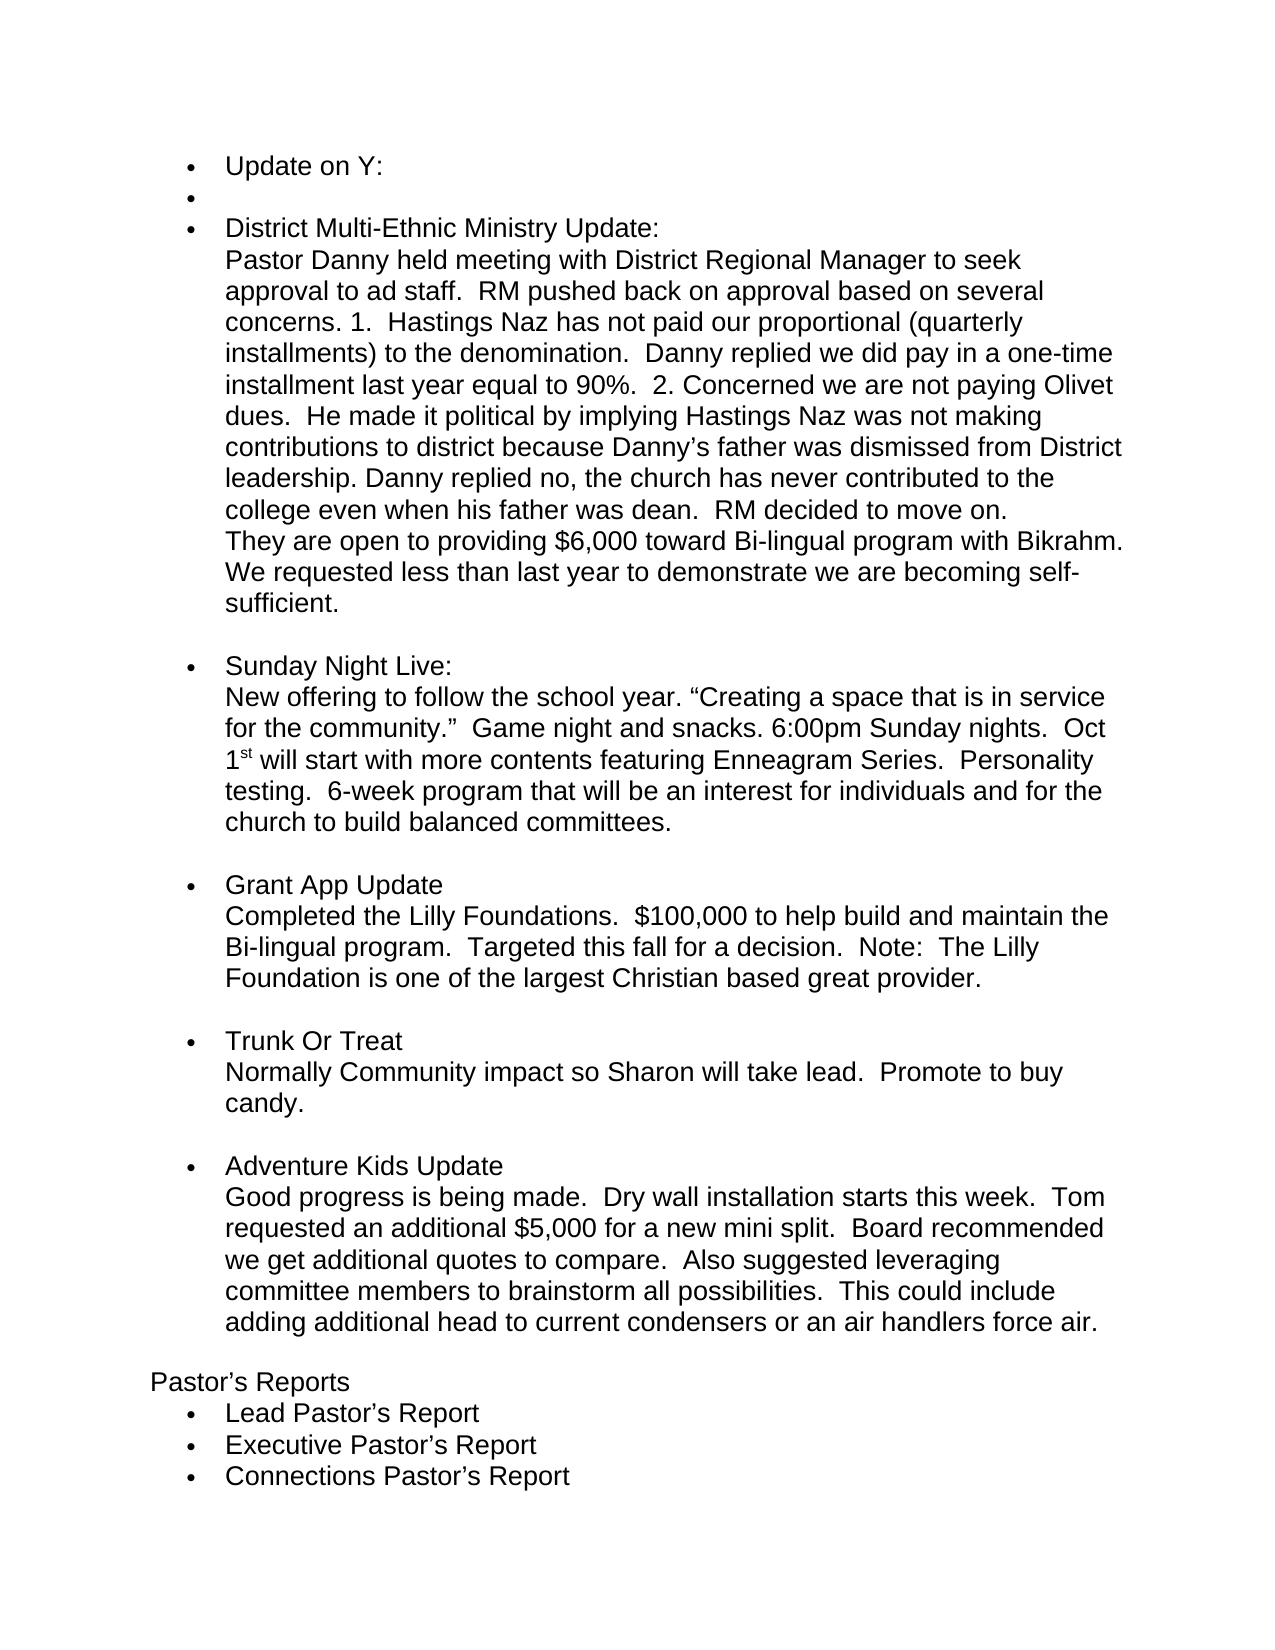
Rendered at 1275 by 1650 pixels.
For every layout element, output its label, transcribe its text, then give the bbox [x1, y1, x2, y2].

text New offering to follow the school year. “Creating a space that is in service for the community.” Game night and snacks. 6:00pm Sunday nights. Oct 1st will start with more contents featuring Enneagram Series. Personality testing. 6-week program that will be an interest for individuals and for the church to build balanced committees. [225, 681, 1125, 837]
text Normally Community impact so Sharon will take lead. Promote to buy candy. [225, 1056, 1125, 1119]
text Completed the Lilly Foundations. $100,000 to help build and maintain the Bi-lingual program. Targeted this fall for a decision. Note: The Lilly Foundation is one of the largest Christian based great provider. [225, 900, 1125, 994]
list Update on Y: [187, 150, 1125, 181]
list Lead Pastor’s Report [187, 1397, 1125, 1429]
list Executive Pastor’s Report [187, 1429, 1125, 1460]
list Grant App Update [187, 869, 1125, 900]
text Good progress is being made. Dry wall installation starts this week. Tom requested an additional $5,000 for a new mini split. Board recommended we get additional quotes to compare. Also suggested leveraging committee members to brainstorm all possibilities. This could include adding additional head to current condensers or an air handlers force air. [225, 1181, 1125, 1337]
text Pastor Danny held meeting with District Regional Manager to seek approval to ad staff. RM pushed back on approval based on several concerns. 1. Hastings Naz has not paid our proportional (quarterly installments) to the denomination. Danny replied we did pay in a one-time installment last year equal to 90%. 2. Concerned we are not paying Olivet dues. He made it political by implying Hastings Naz was not making contributions to district because Danny’s father was dismissed from District leadership. Danny replied no, the church has never contributed to the college even when his father was dean. RM decided to move on. [225, 244, 1125, 525]
list Adventure Kids Update [187, 1150, 1125, 1181]
list Sunday Night Live: [187, 650, 1125, 681]
list District Multi-Ethnic Ministry Update: [187, 212, 1125, 244]
list Connections Pastor’s Report [187, 1460, 1125, 1491]
list Trunk Or Treat [187, 1025, 1125, 1056]
text Pastor’s Reports [150, 1366, 1125, 1397]
text They are open to providing $6,000 toward Bi-lingual program with Bikrahm. We requested less than last year to demonstrate we are becoming self-sufficient. [225, 525, 1125, 619]
